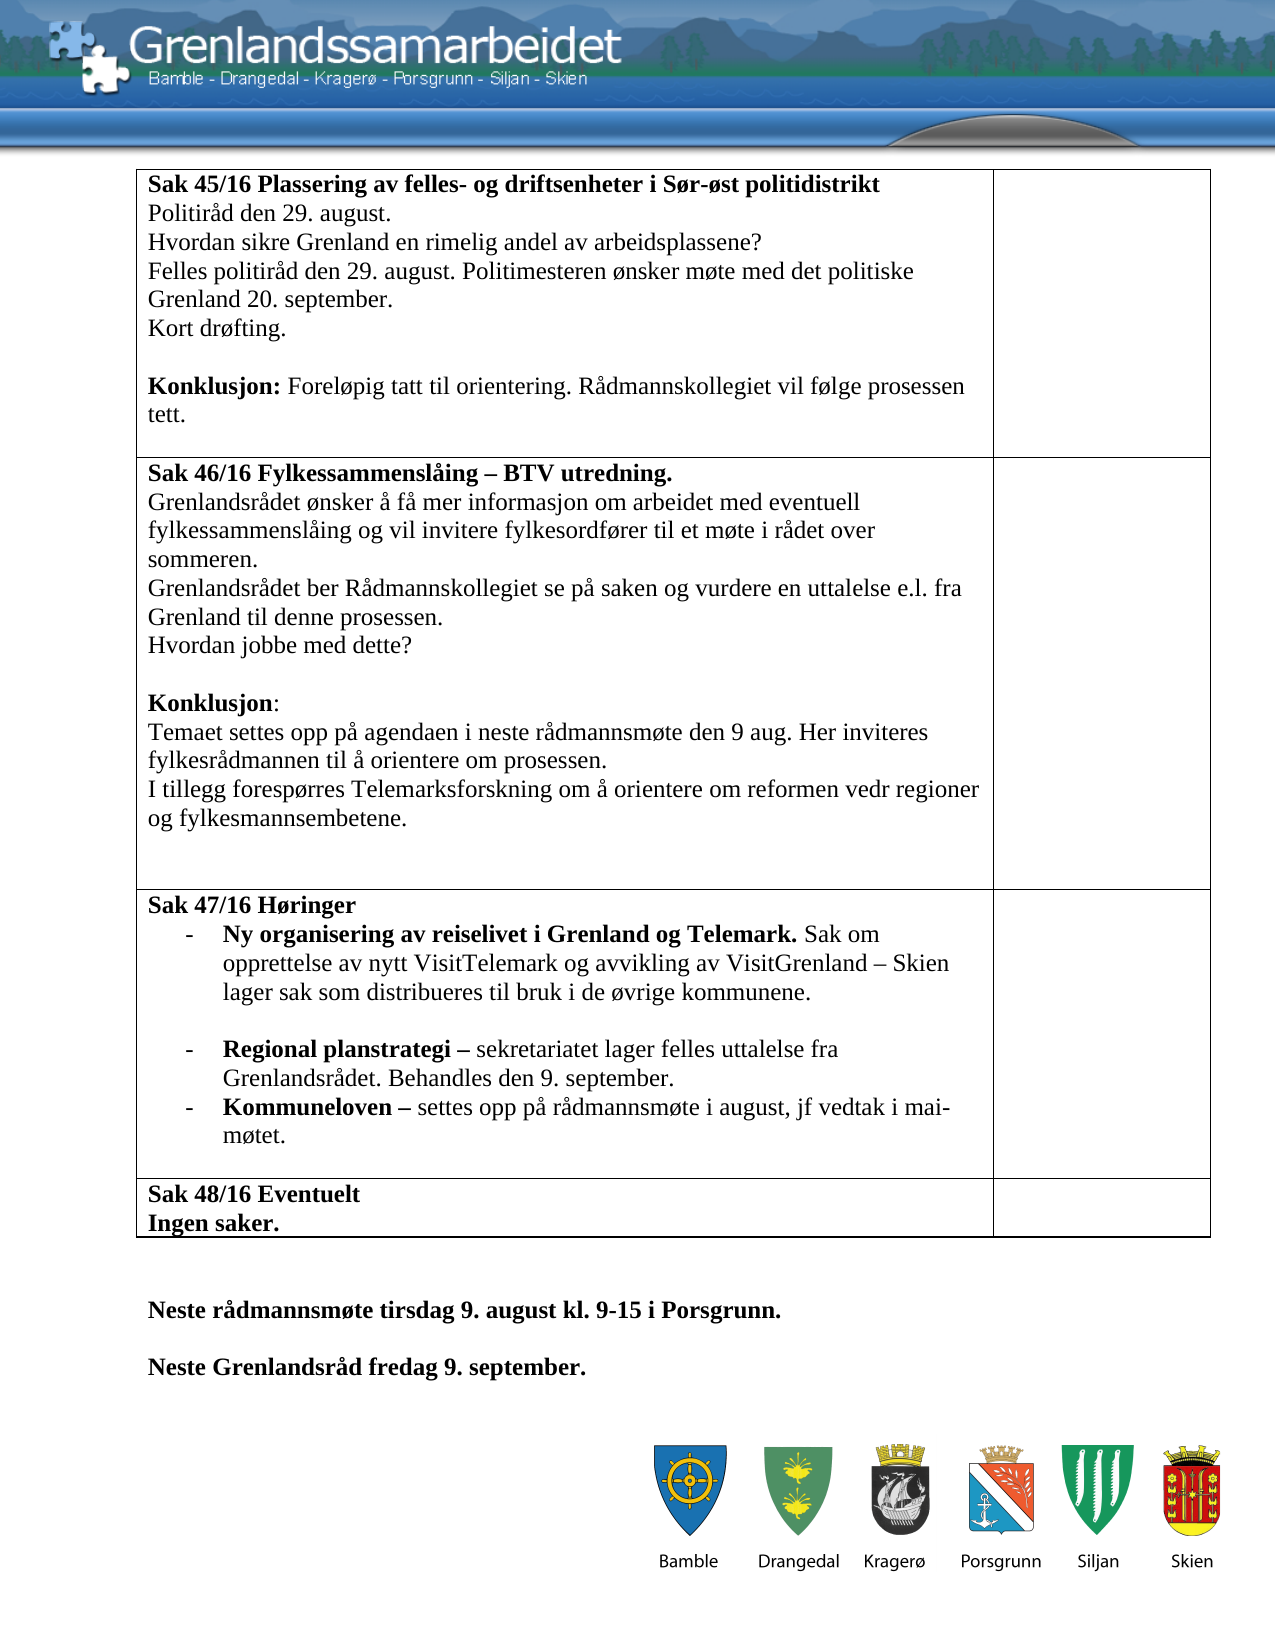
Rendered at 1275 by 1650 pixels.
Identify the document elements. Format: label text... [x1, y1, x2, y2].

table_cell Sak 48/16 Eventuelt Ingen saker. [137, 1179, 993, 1236]
text Neste Grenlandsråd fredag 9. september. [148, 1352, 1127, 1381]
table_cell [994, 890, 1210, 1178]
text Neste rådmannsmøte tirsdag 9. august kl. 9-15 i Porsgrunn. [148, 1295, 1127, 1324]
table_cell Sak 45/16 Plassering av felles- og driftsenheter i Sør-øst politidistrikt Politiråd den 29. august. Hvordan sikre Grenland en rimelig andel av arbeidsplassene? Felles politiråd den 29. august. Politimesteren ønsker møte med det politiske Grenland 20. september. Kort drøfting. Konklusjon: Foreløpig tatt til orientering. Rådmannskollegiet vil følge prosessen tett. [137, 170, 993, 457]
picture [653, 1434, 1221, 1572]
table_cell [994, 170, 1210, 457]
table_cell [994, 1179, 1210, 1236]
table_cell Sak 46/16 Fylkessammenslåing – BTV utredning. Grenlandsrådet ønsker å få mer informasjon om arbeidet med eventuell fylkessammenslåing og vil invitere fylkesordfører til et møte i rådet over sommeren. Grenlandsrådet ber Rådmannskollegiet se på saken og vurdere en uttalelse e.l. fra Grenland til denne prosessen. Hvordan jobbe med dette? Konklusjon: Temaet settes opp på agendaen i neste rådmannsmøte den 9 aug. Her inviteres fylkesrådmannen til å orientere om prosessen. I tillegg forespørres Telemarksforskning om å orientere om reformen vedr regioner og fylkesmannsembetene. [137, 458, 993, 889]
table_cell [994, 458, 1210, 889]
picture [0, 0, 1275, 158]
table_cell Sak 47/16 Høringer Ny organisering av reiselivet i Grenland og Telemark. Sak om opprettelse av nytt VisitTelemark og avvikling av VisitGrenland – Skien lager sak som distribueres til bruk i de øvrige kommunene. Regional planstrategi – sekretariatet lager felles uttalelse fra Grenlandsrådet. Behandles den 9. september. Kommuneloven – settes opp på rådmannsmøte i august, jf vedtak i mai-møtet. [137, 890, 993, 1178]
